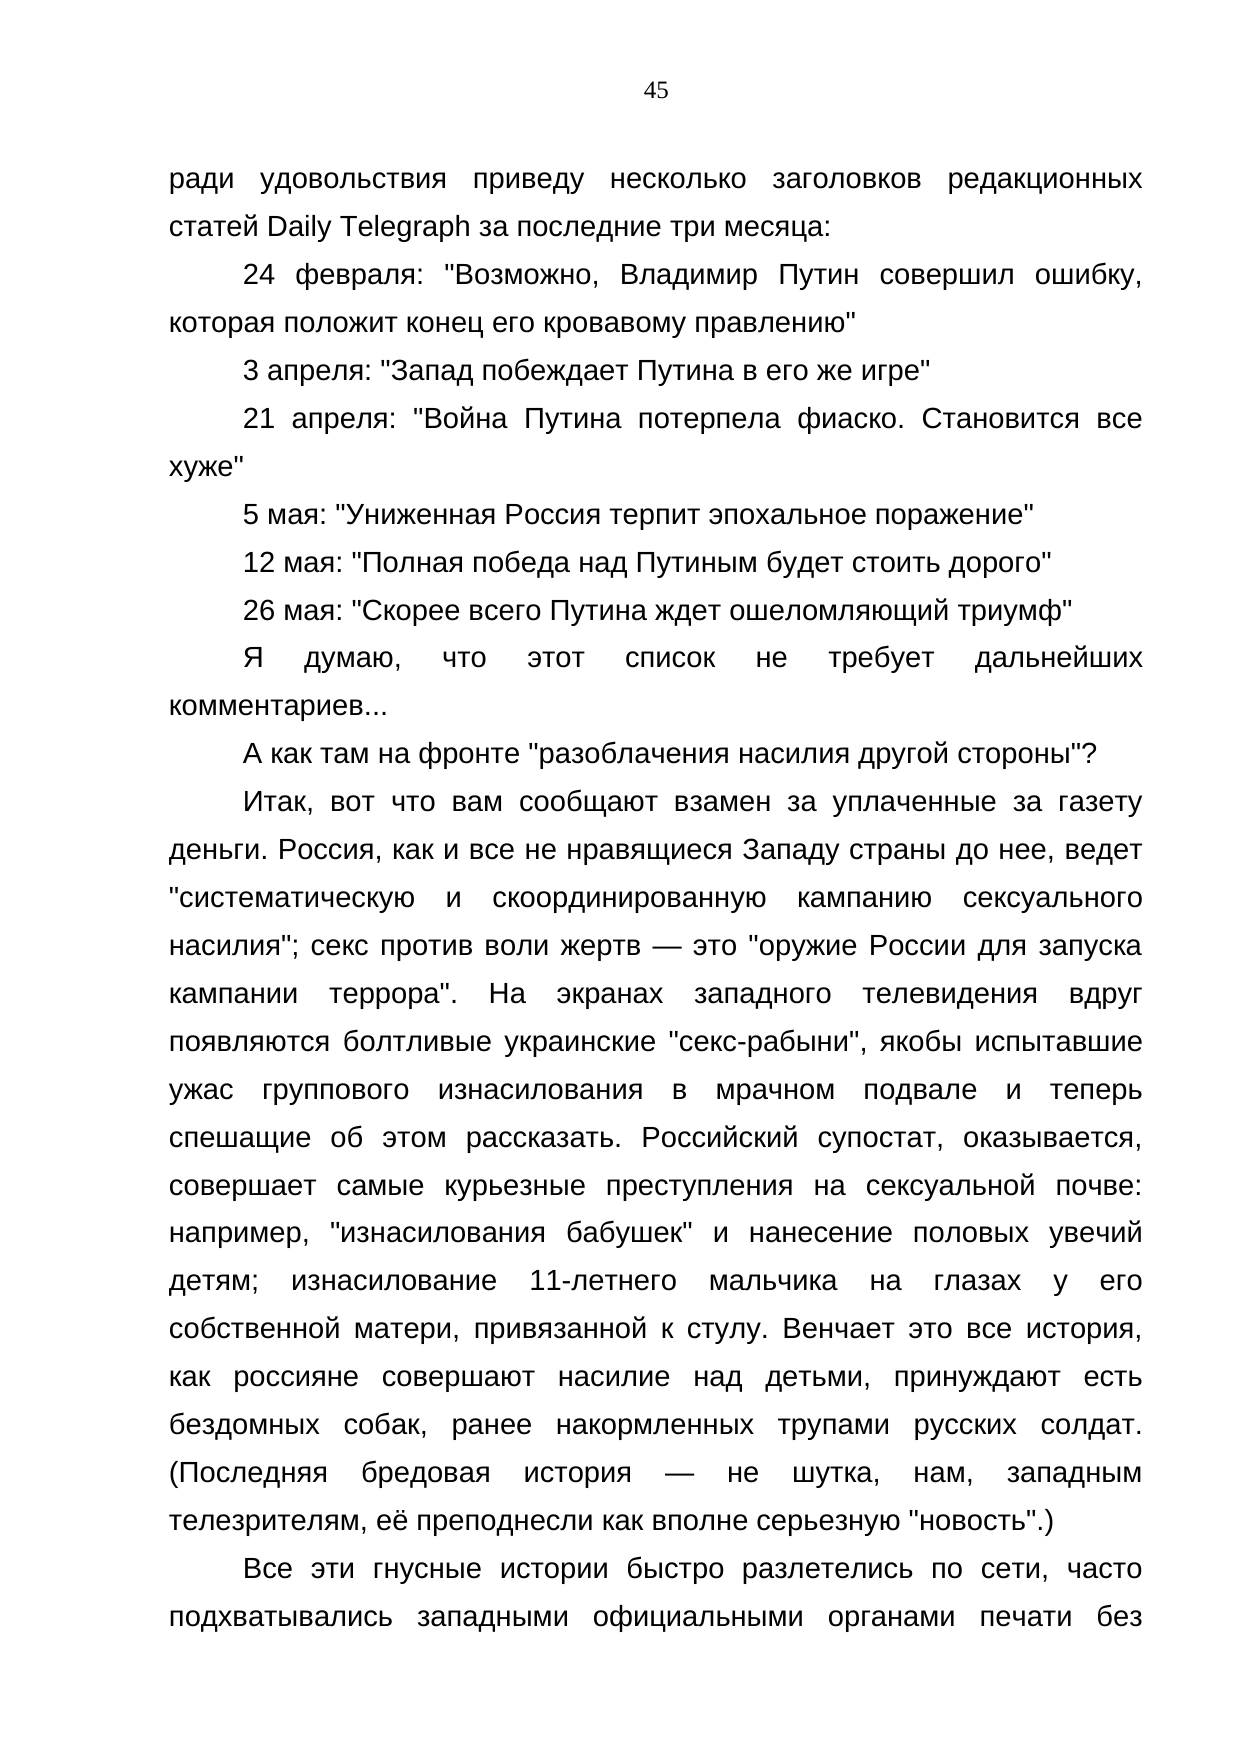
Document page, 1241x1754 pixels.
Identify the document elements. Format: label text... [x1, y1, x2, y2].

text 3 апреля: "Запад побеждает Путина в его же игре" [169, 353, 1144, 386]
text 24 февраля: "Возможно, Владимир Путин совершил ошибку, которая положит конец его кровавому правлению" [169, 257, 1144, 338]
text 21 апреля: "Война Путина потерпела фиаско. Становится все хуже" [169, 401, 1144, 482]
text 5 мая: "Униженная Россия терпит эпохальное поражение" [169, 497, 1144, 530]
text 12 мая: "Полная победа над Путиным будет стоить дорого" [169, 544, 1144, 578]
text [169, 1551, 1144, 1632]
text Я думаю, что этот список не требует дальнейших комментариев... [169, 640, 1144, 722]
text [169, 161, 1144, 243]
text 26 мая: "Скорее всего Путина ждет ошеломляющий триумф" [169, 592, 1144, 626]
text А как там на фронте "разоблачения насилия другой стороны"? [169, 736, 1144, 770]
text Итак, вот что вам сообщают взамен за уплаченные за газету деньги. Россия, как и все не нравящиеся Западу страны до нее, ведет "систематическую и скоординированную кампанию сексуального насилия"; секс против воли жертв — это "оружие России для запуска кампании террора". На экранах западного телевидения вдруг появляются болтливые украинские "секс-рабыни", якобы испытавшие ужас группового изнасилования в мрачном подвале и теперь спешащие об этом рассказать. Российский супостат, оказывается, совершает самые курьезные преступления на сексуальной почве: например, "изнасилования бабушек" и нанесение половых увечий детям; изнасилование 11-летнего мальчика на глазах у его собственной матери, привязанной к стулу. Венчает это все история, как россияне совершают насилие над детьми, принуждают есть бездомных собак, ранее накормленных трупами русских солдат. (Последняя бредовая история — не шутка, нам, западным телезрителям, её преподнесли как вполне серьезную "новость".) [169, 784, 1144, 1536]
